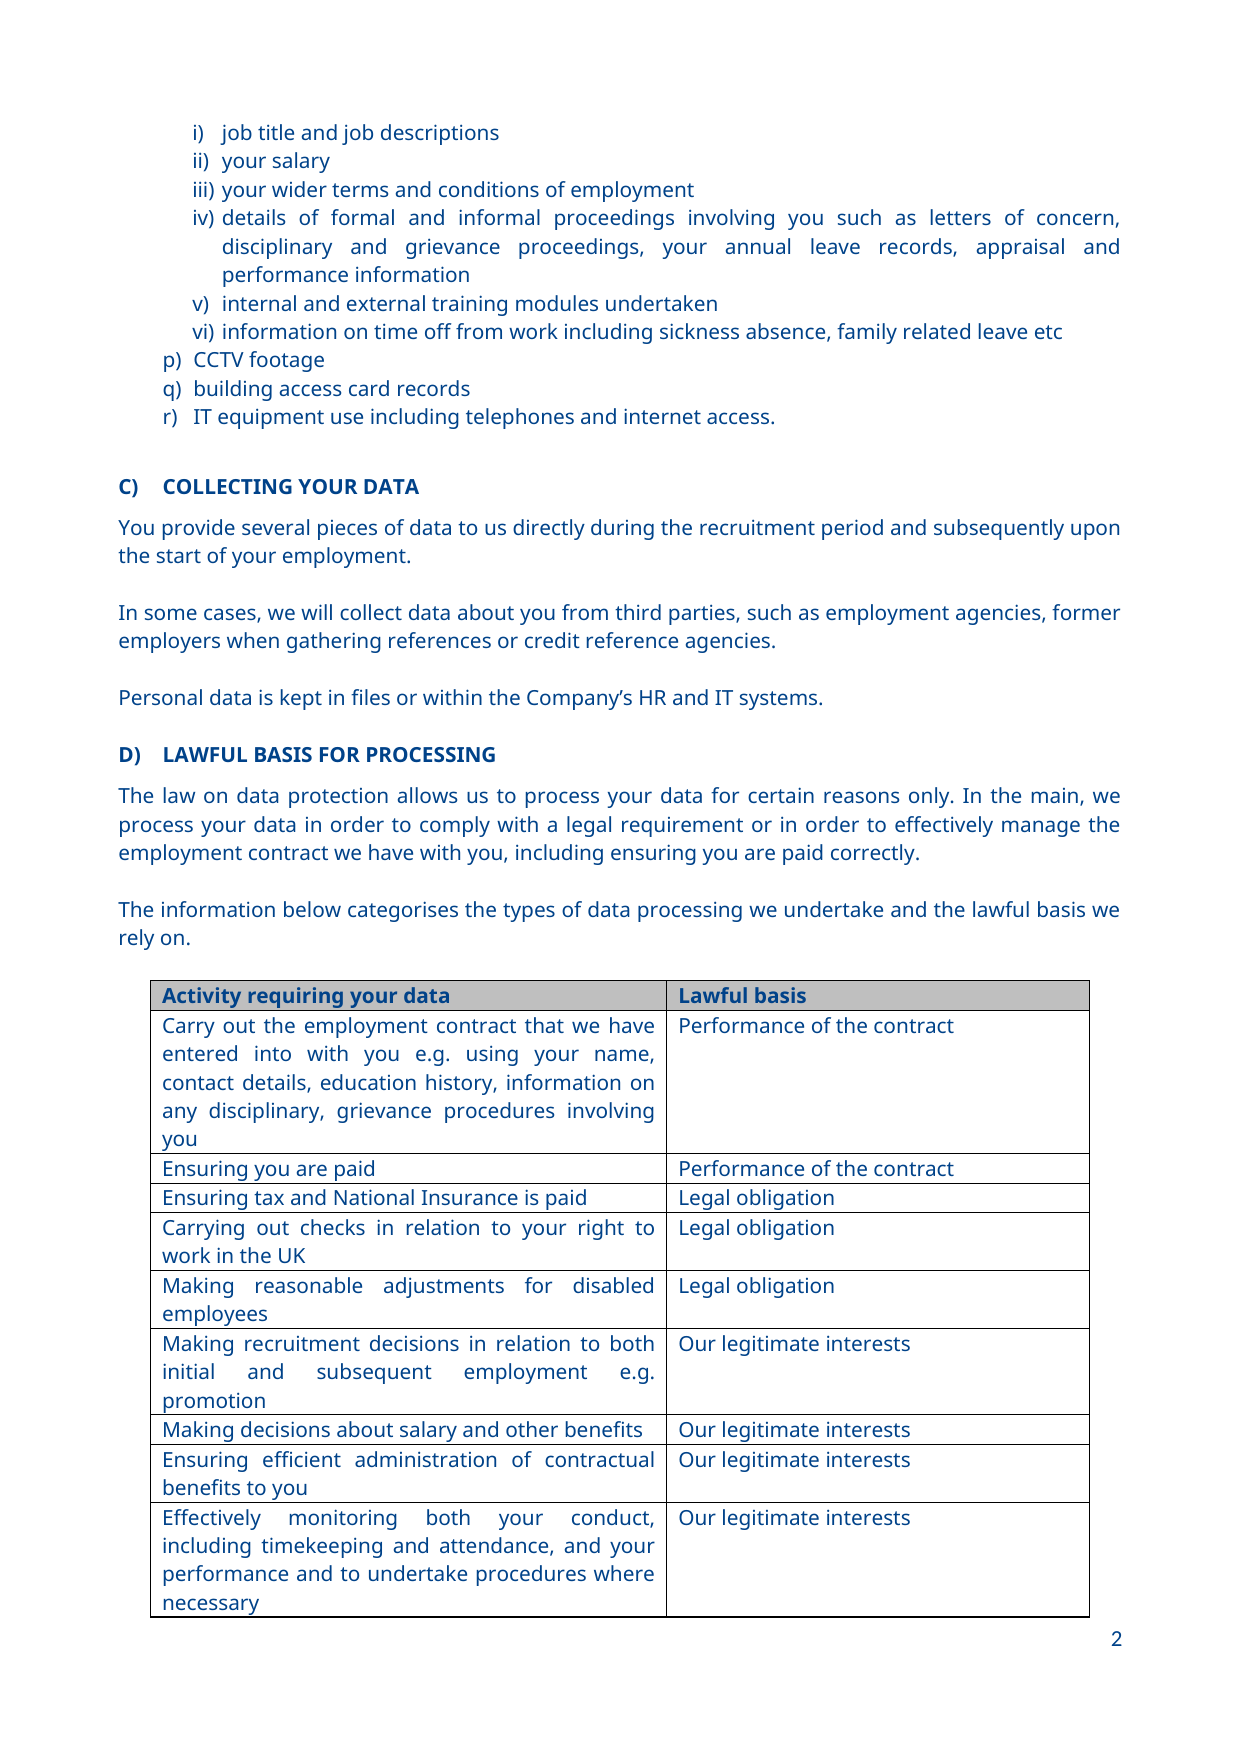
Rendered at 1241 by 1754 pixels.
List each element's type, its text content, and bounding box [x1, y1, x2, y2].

list information on time off from work including sickness absence, family related leave etc [192, 317, 1122, 346]
table_cell Our legitimate interests [667, 1445, 1089, 1502]
list internal and external training modules undertaken [192, 289, 1122, 317]
list IT equipment use including telephones and internet access. [162, 402, 1122, 431]
table_cell Making recruitment decisions in relation to both initial and subsequent employment e.g. promotion [151, 1329, 666, 1414]
table_cell Carry out the employment contract that we have entered into with you e.g. using your name, contact details, education history, information on any disciplinary, grievance procedures involving you [151, 1011, 666, 1153]
list your salary [192, 147, 1122, 175]
table_cell Making reasonable adjustments for disabled employees [151, 1271, 666, 1328]
list building access card records [162, 374, 1122, 402]
table_cell Carrying out checks in relation to your right to work in the UK [151, 1213, 666, 1270]
list job title and job descriptions [192, 118, 1122, 147]
table_cell Making decisions about salary and other benefits [151, 1415, 666, 1444]
table_cell Legal obligation [667, 1213, 1089, 1270]
text Personal data is kept in files or within the Company’s HR and IT systems. [118, 683, 1122, 712]
table_cell Our legitimate interests [667, 1415, 1089, 1444]
table_header Lawful basis [667, 981, 1089, 1010]
table_cell Our legitimate interests [667, 1329, 1089, 1414]
table_cell Performance of the contract [667, 1011, 1089, 1153]
text You provide several pieces of data to us directly during the recruitment period and subsequently upon the start of your employment. [118, 513, 1122, 570]
table_cell Legal obligation [667, 1184, 1089, 1212]
table_cell Ensuring efficient administration of contractual benefits to you [151, 1445, 666, 1502]
text In some cases, we will collect data about you from third parties, such as employment agencies, former employers when gathering references or credit reference agencies. [118, 598, 1122, 655]
table_cell Performance of the contract [667, 1154, 1089, 1182]
table_cell Legal obligation [667, 1271, 1089, 1328]
list COLLECTING YOUR DATA [118, 472, 1122, 500]
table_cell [667, 1503, 1089, 1616]
table_cell Ensuring you are paid [151, 1154, 666, 1182]
list LAWFUL BASIS FOR PROCESSING [118, 740, 1122, 769]
table_cell Effectively monitoring both your conduct, including timekeeping and attendance, and your performance and to undertake procedures where necessary [151, 1503, 666, 1616]
list your wider terms and conditions of employment [192, 175, 1122, 203]
list CCTV footage [162, 346, 1122, 374]
table_header Activity requiring your data [151, 981, 666, 1010]
table_cell Ensuring tax and National Insurance is paid [151, 1184, 666, 1212]
text The information below categorises the types of data processing we undertake and the lawful basis we rely on. [118, 895, 1122, 952]
list details of formal and informal proceedings involving you such as letters of concern, disciplinary and grievance proceedings, your annual leave records, appraisal and performance information [192, 203, 1122, 289]
text The law on data protection allows us to process your data for certain reasons only. In the main, we process your data in order to comply with a legal requirement or in order to effectively manage the employment contract we have with you, including ensuring you are paid correctly. [118, 781, 1122, 867]
